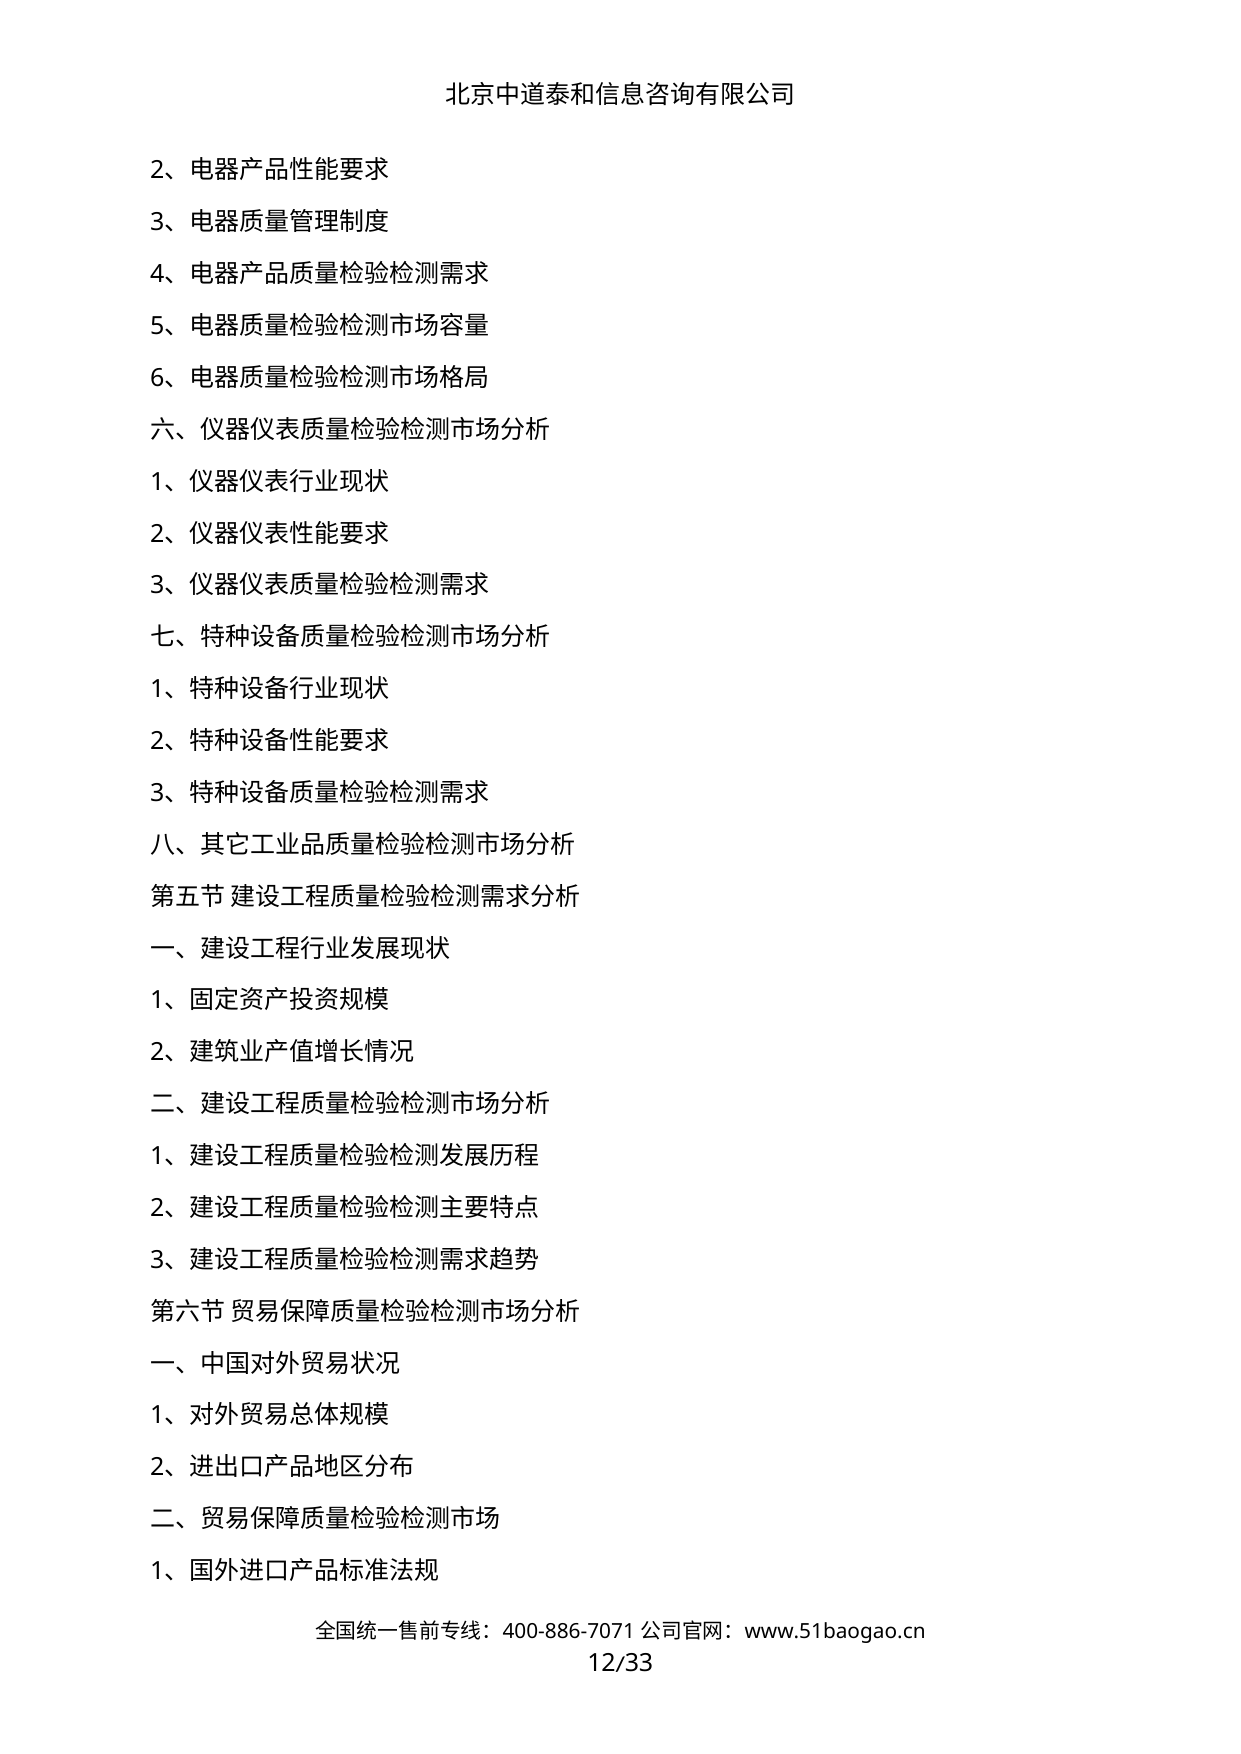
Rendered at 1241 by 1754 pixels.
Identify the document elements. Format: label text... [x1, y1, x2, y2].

text 八、其它工业品质量检验检测市场分析 [150, 824, 1090, 861]
text 第五节 建设工程质量检验检测需求分析 [150, 876, 1090, 912]
text 2、进出口产品地区分布 [150, 1447, 1090, 1483]
text 2、仪器仪表性能要求 [150, 513, 1090, 549]
text 七、特种设备质量检验检测市场分析 [150, 617, 1090, 653]
text 3、仪器仪表质量检验检测需求 [150, 565, 1090, 601]
text 2、建设工程质量检验检测主要特点 [150, 1187, 1090, 1224]
text 1、对外贸易总体规模 [150, 1395, 1090, 1431]
text 1、建设工程质量检验检测发展历程 [150, 1136, 1090, 1172]
text 4、电器产品质量检验检测需求 [150, 254, 1090, 290]
text 1、国外进口产品标准法规 [150, 1551, 1090, 1587]
text 3、电器质量管理制度 [150, 202, 1090, 238]
text 二、贸易保障质量检验检测市场 [150, 1499, 1090, 1535]
text 3、建设工程质量检验检测需求趋势 [150, 1239, 1090, 1276]
text 一、中国对外贸易状况 [150, 1343, 1090, 1379]
text 二、建设工程质量检验检测市场分析 [150, 1084, 1090, 1120]
text 第六节 贸易保障质量检验检测市场分析 [150, 1291, 1090, 1327]
text 2、建筑业产值增长情况 [150, 1032, 1090, 1068]
text 2、电器产品性能要求 [150, 150, 1090, 186]
text 六、仪器仪表质量检验检测市场分析 [150, 409, 1090, 446]
text 1、特种设备行业现状 [150, 669, 1090, 705]
text 6、电器质量检验检测市场格局 [150, 357, 1090, 394]
text 5、电器质量检验检测市场容量 [150, 306, 1090, 342]
text 1、仪器仪表行业现状 [150, 461, 1090, 497]
text 1、固定资产投资规模 [150, 980, 1090, 1016]
text 一、建设工程行业发展现状 [150, 928, 1090, 964]
text 2、特种设备性能要求 [150, 721, 1090, 757]
text 3、特种设备质量检验检测需求 [150, 772, 1090, 809]
